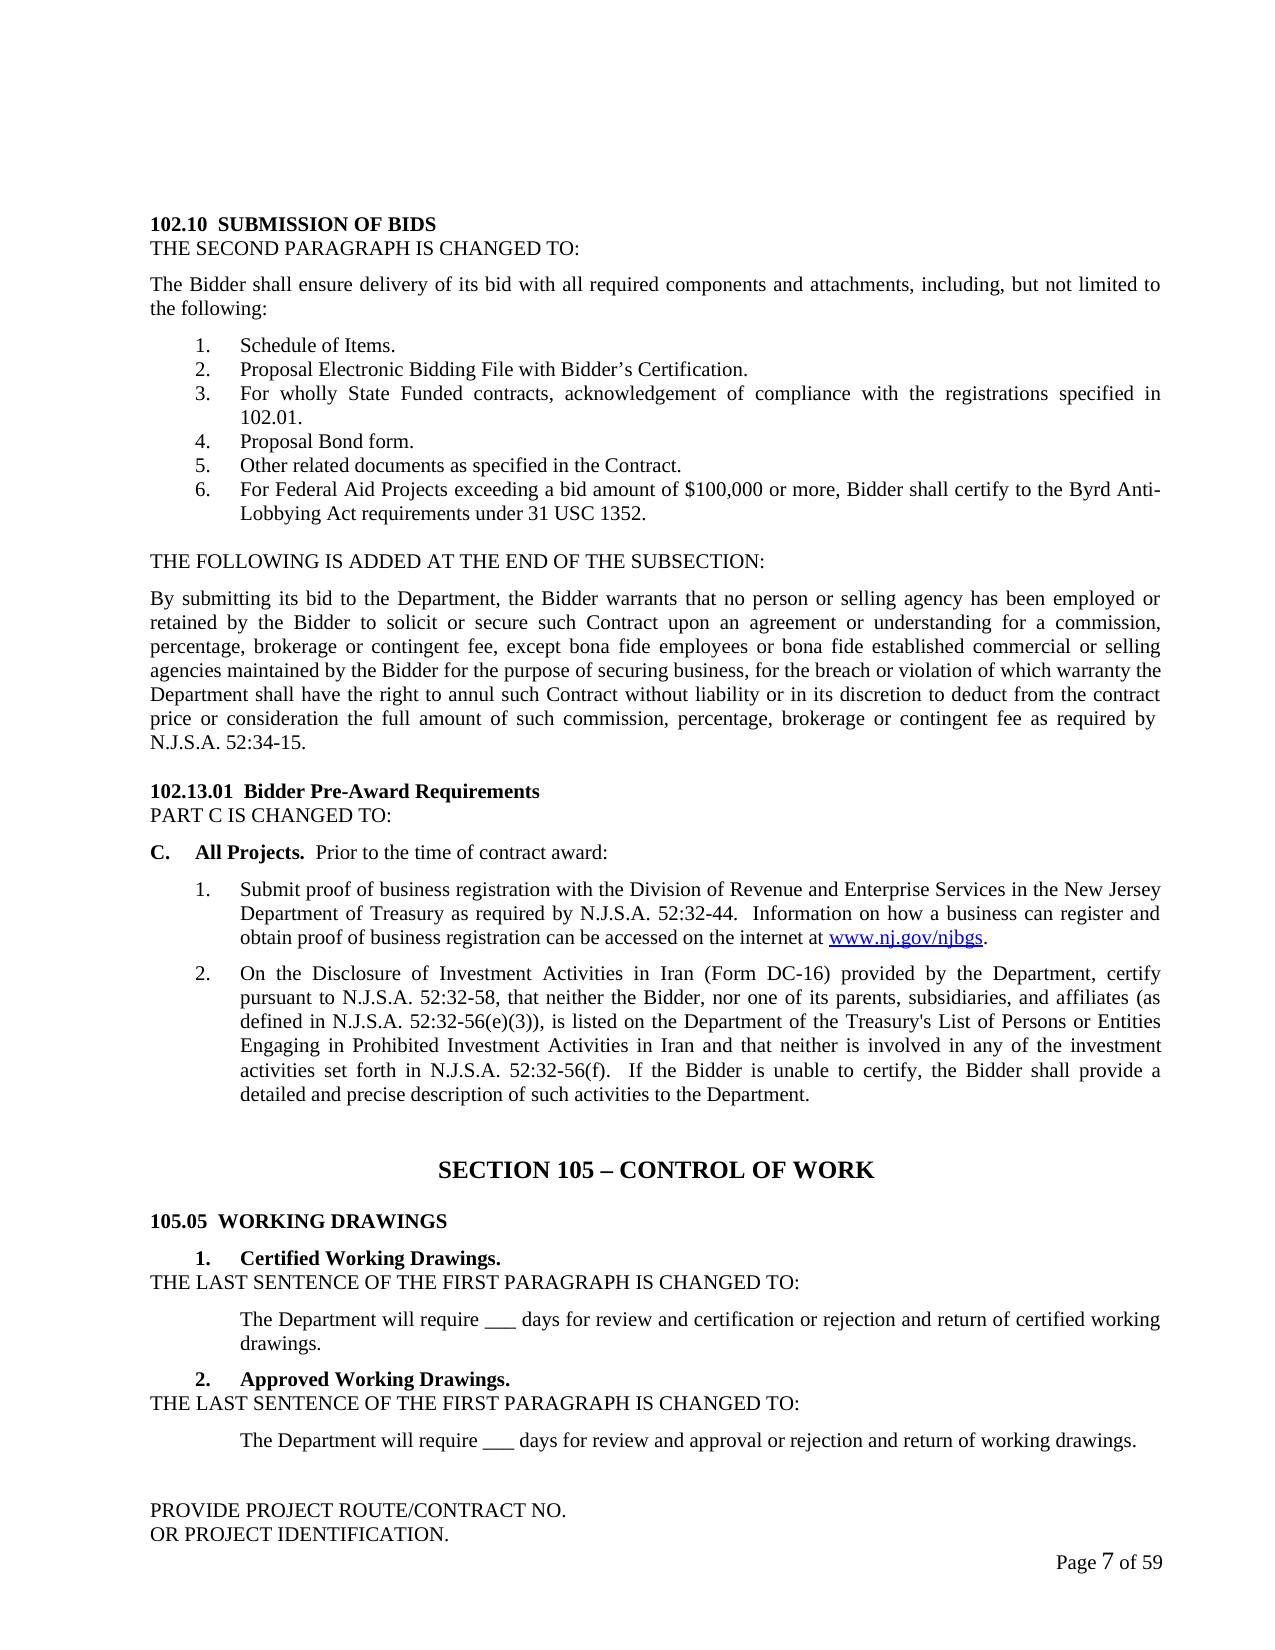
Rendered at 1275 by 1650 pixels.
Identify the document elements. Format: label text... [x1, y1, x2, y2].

text Part C is changed to: [150, 803, 1162, 827]
text THE FOLLOWING IS ADDED AT THE END OF THE SUBSECTION: [150, 549, 1162, 573]
list For wholly State Funded contracts, acknowledgement of compliance with the registrations specified in 102.01. [195, 381, 1162, 429]
list On the Disclosure of Investment Activities in Iran (Form DC-16) provided by the Department, certify pursuant to N.J.S.A. 52:32-58, that neither the Bidder, nor one of its parents, subsidiaries, and affiliates (as defined in N.J.S.A. 52:32-56(e)(3)), is listed on the Department of the Treasury's List of Persons or Entities Engaging in Prohibited Investment Activities in Iran and that neither is involved in any of the investment activities set forth in N.J.S.A. 52:32-56(f). If the Bidder is unable to certify, the Bidder shall provide a detailed and precise description of such activities to the Department. [195, 961, 1162, 1106]
text 2. Approved Working Drawings. [195, 1367, 1162, 1391]
text 105.05 Working Drawings [150, 1209, 1162, 1233]
list Other related documents as specified in the Contract. [195, 453, 1162, 477]
text By submitting its bid to the Department, the Bidder warrants that no person or selling agency has been employed or retained by the Bidder to solicit or secure such Contract upon an agreement or understanding for a commission, percentage, brokerage or contingent fee, except bona fide employees or bona fide established commercial or selling agencies maintained by the Bidder for the purpose of securing business, for the breach or violation of which warranty the Department shall have the right to annul such Contract without liability or in its discretion to deduct from the contract price or consideration the full amount of such commission, percentage, brokerage or contingent fee as required by N.J.S.A. 52:34-15. [150, 586, 1162, 754]
text The Department will require ___ days for review and certification or rejection and return of certified working drawings. [240, 1307, 1162, 1355]
text the last sentence of the FIRST paragraph is changed to: [150, 1270, 1162, 1294]
text The Department will require ___ days for review and approval or rejection and return of working drawings. [240, 1428, 1162, 1452]
list Submit proof of business registration with the Division of Revenue and Enterprise Services in the New Jersey Department of Treasury as required by N.J.S.A. 52:32-44. Information on how a business can register and obtain proof of business registration can be accessed on the internet at www.nj.gov/njbgs. [195, 877, 1162, 949]
list Proposal Bond form. [195, 429, 1162, 453]
text 102.13.01 Bidder Pre-Award Requirements [150, 779, 1162, 803]
text The Bidder shall ensure delivery of its bid with all required components and attachments, including, but not limited to the following: [150, 272, 1162, 320]
text 102.10 Submission of Bids [150, 212, 1162, 236]
text The second paragraph is changed to: [150, 236, 1162, 260]
text Section 105 – Control of Work [150, 1156, 1162, 1184]
text C. All Projects. Prior to the time of contract award: [150, 840, 1162, 864]
list For Federal Aid Projects exceeding a bid amount of $100,000 or more, Bidder shall certify to the Byrd Anti-Lobbying Act requirements under 31 USC 1352. [195, 477, 1162, 525]
text the last sentence of the FIRST paragraph is changed to: [150, 1391, 1162, 1415]
list Schedule of Items. [195, 333, 1162, 357]
text 1. Certified Working Drawings. [195, 1246, 1162, 1270]
list Proposal Electronic Bidding File with Bidder’s Certification. [195, 357, 1162, 381]
